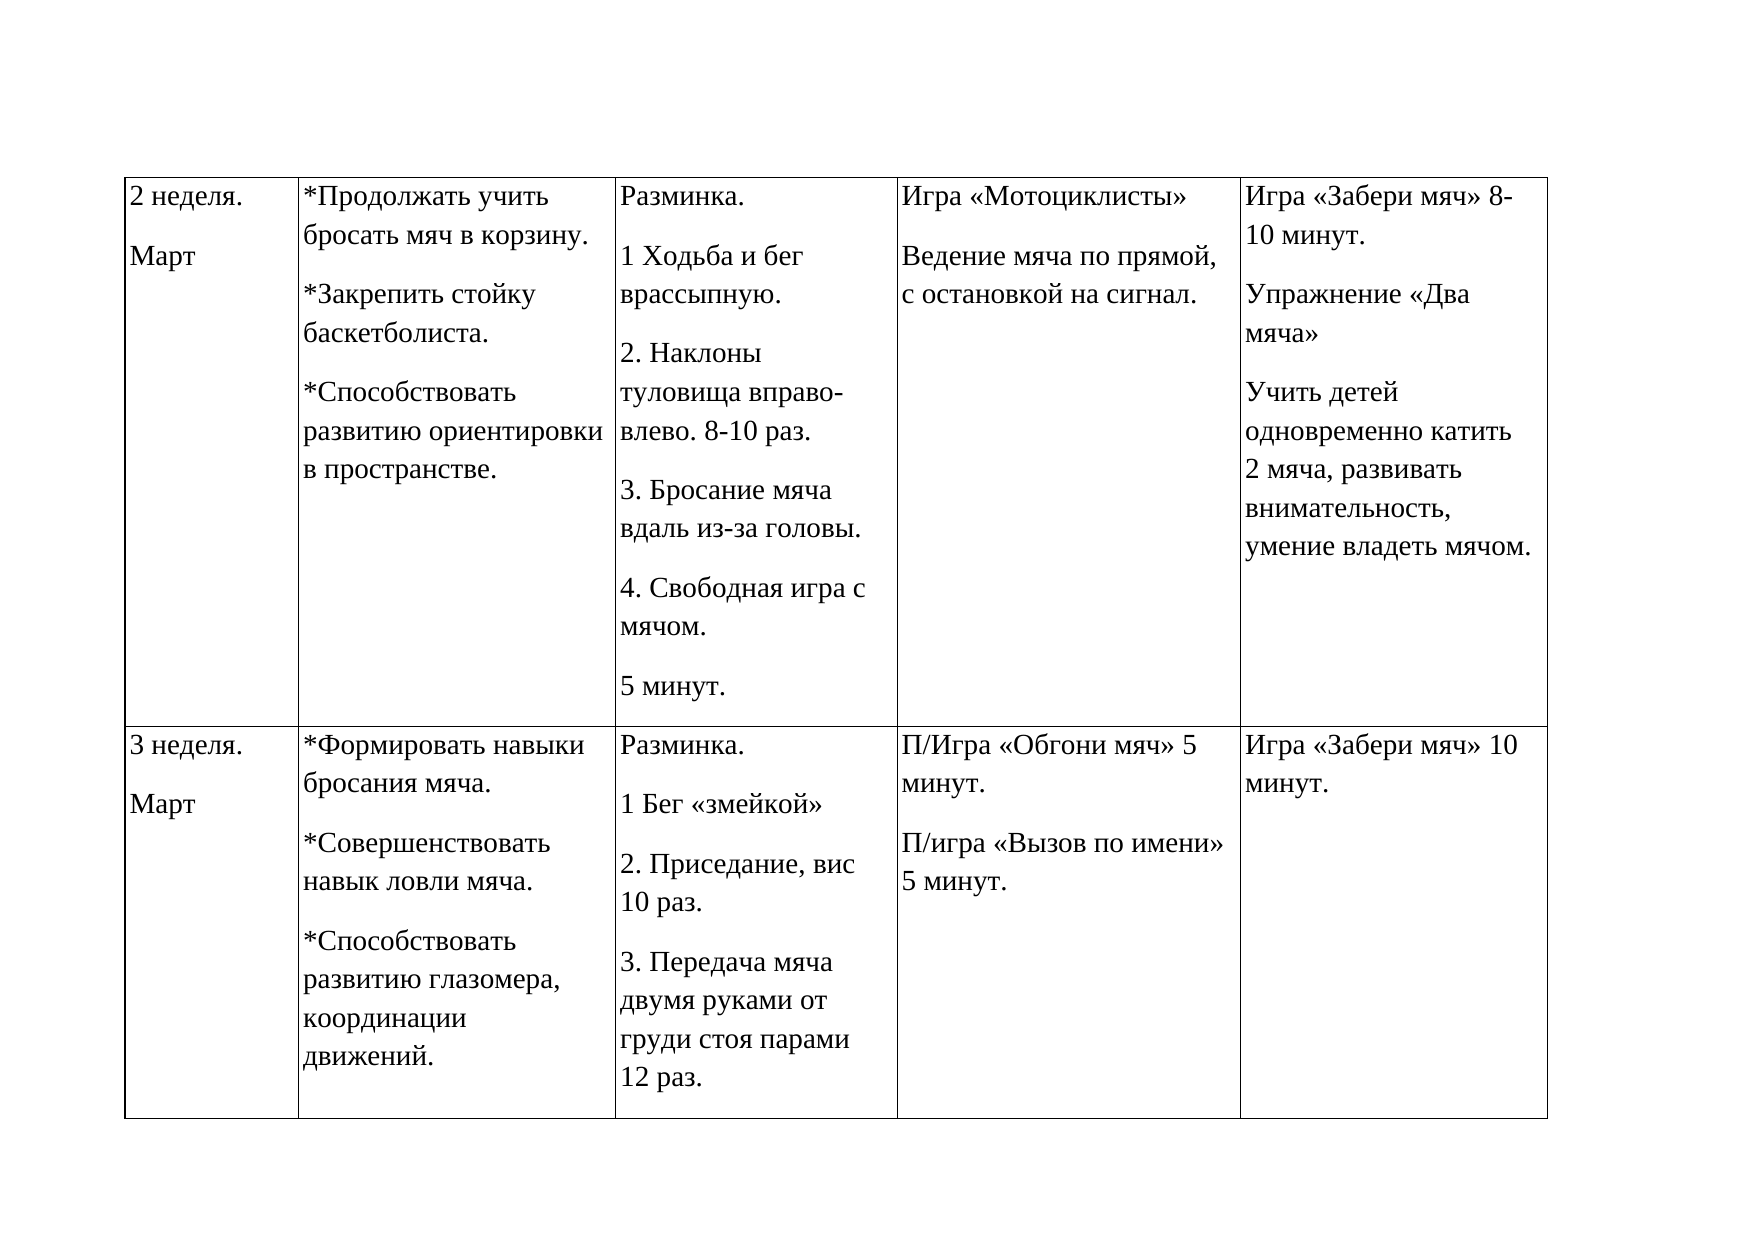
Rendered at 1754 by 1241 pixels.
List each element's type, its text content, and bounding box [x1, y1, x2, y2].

table_cell 2 неделя. Март [126, 178, 298, 726]
table_cell Разминка. 1 Ходьба и бег врассыпную. 2. Наклоны туловища вправо-влево. 8-10 раз. 3. Бросание мяча вдаль из-за головы. 4. Свободная игра с мячом. 5 минут. [616, 178, 897, 726]
table_cell *Продолжать учить бросать мяч в корзину. *Закрепить стойку баскетболиста. *Способствовать развитию ориентировки в пространстве. [299, 178, 615, 726]
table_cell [898, 727, 1240, 1118]
table_cell 3 неделя. Март [126, 727, 298, 1118]
table_cell Игра «Забери мяч» 8-10 минут. Упражнение «Два мяча» Учить детей одновременно катить 2 мяча, развивать внимательность, умение владеть мячом. [1241, 178, 1547, 726]
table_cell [299, 727, 615, 1118]
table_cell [616, 727, 897, 1118]
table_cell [1241, 727, 1547, 1118]
table_cell Игра «Мотоциклисты» Ведение мяча по прямой, с остановкой на сигнал. [898, 178, 1240, 726]
